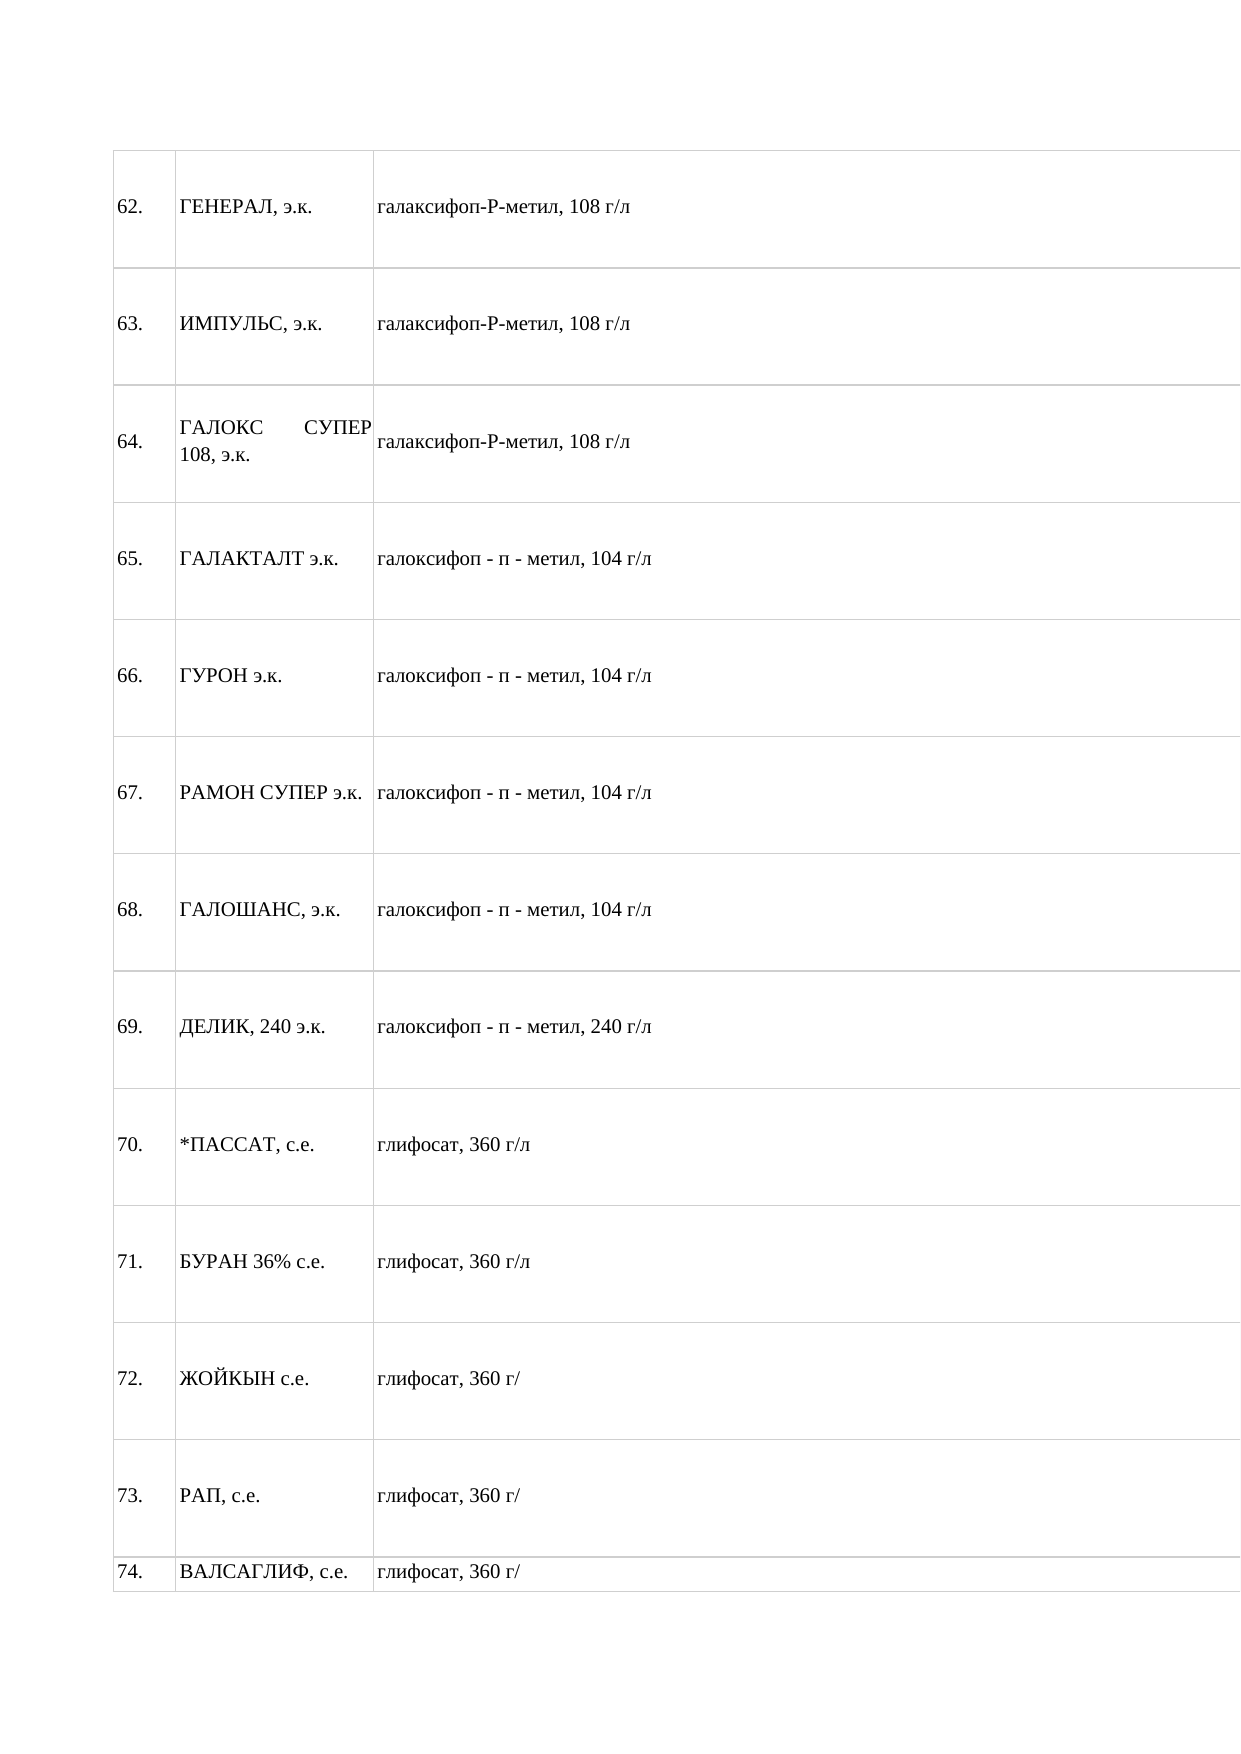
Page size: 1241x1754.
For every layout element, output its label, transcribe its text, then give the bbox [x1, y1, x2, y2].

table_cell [374, 151, 1240, 267]
table_cell ГАЛОКС СУПЕР 108, э.к. [176, 386, 373, 502]
table_cell 71. [114, 1206, 175, 1322]
table_cell 70. [114, 1089, 175, 1205]
table_cell 68. [114, 854, 175, 970]
table_cell галоксифоп - п - метил, 104 г/л [374, 620, 1240, 736]
table_cell 66. [114, 620, 175, 736]
table_cell ИМПУЛЬС, э.к. [176, 269, 373, 384]
table_cell ГАЛАКТАЛТ э.к. [176, 503, 373, 619]
table_cell галоксифоп - п - метил, 240 г/л [374, 972, 1240, 1087]
table_cell глифосат, 360 г/ [374, 1558, 1240, 1591]
table_cell 62. [114, 151, 175, 267]
table_cell 74. [114, 1558, 175, 1591]
table_cell ГЕНЕРАЛ, э.к. [176, 151, 373, 267]
table_cell глифосат, 360 г/ [374, 1323, 1240, 1439]
table_cell галаксифоп-Р-метил, 108 г/л [374, 269, 1240, 384]
table_cell глифосат, 360 г/л [374, 1206, 1240, 1322]
table_cell 73. [114, 1440, 175, 1556]
table_cell глифосат, 360 г/л [374, 1089, 1240, 1205]
table_cell *ПАССАТ, с.е. [176, 1089, 373, 1205]
table_cell ГАЛОШАНС, э.к. [176, 854, 373, 970]
table_cell галоксифоп - п - метил, 104 г/л [374, 854, 1240, 970]
table_cell галоксифоп - п - метил, 104 г/л [374, 503, 1240, 619]
table_cell ГУРОН э.к. [176, 620, 373, 736]
table_cell 65. [114, 503, 175, 619]
table_cell галоксифоп - п - метил, 104 г/л [374, 737, 1240, 853]
table_cell глифосат, 360 г/ [374, 1440, 1240, 1556]
table_cell ЖОЙКЫН с.е. [176, 1323, 373, 1439]
table_cell 72. [114, 1323, 175, 1439]
table_cell РАМОН СУПЕР э.к. [176, 737, 373, 853]
table_cell ДЕЛИК, 240 э.к. [176, 972, 373, 1087]
table_cell БУРАН 36% с.е. [176, 1206, 373, 1322]
table_cell 64. [114, 386, 175, 502]
table_cell 63. [114, 269, 175, 384]
table_cell галаксифоп-Р-метил, 108 г/л [374, 386, 1240, 502]
table_cell РАП, с.е. [176, 1440, 373, 1556]
table_cell 69. [114, 972, 175, 1087]
table_cell ВАЛСАГЛИФ, с.е. [176, 1558, 373, 1591]
table_cell 67. [114, 737, 175, 853]
